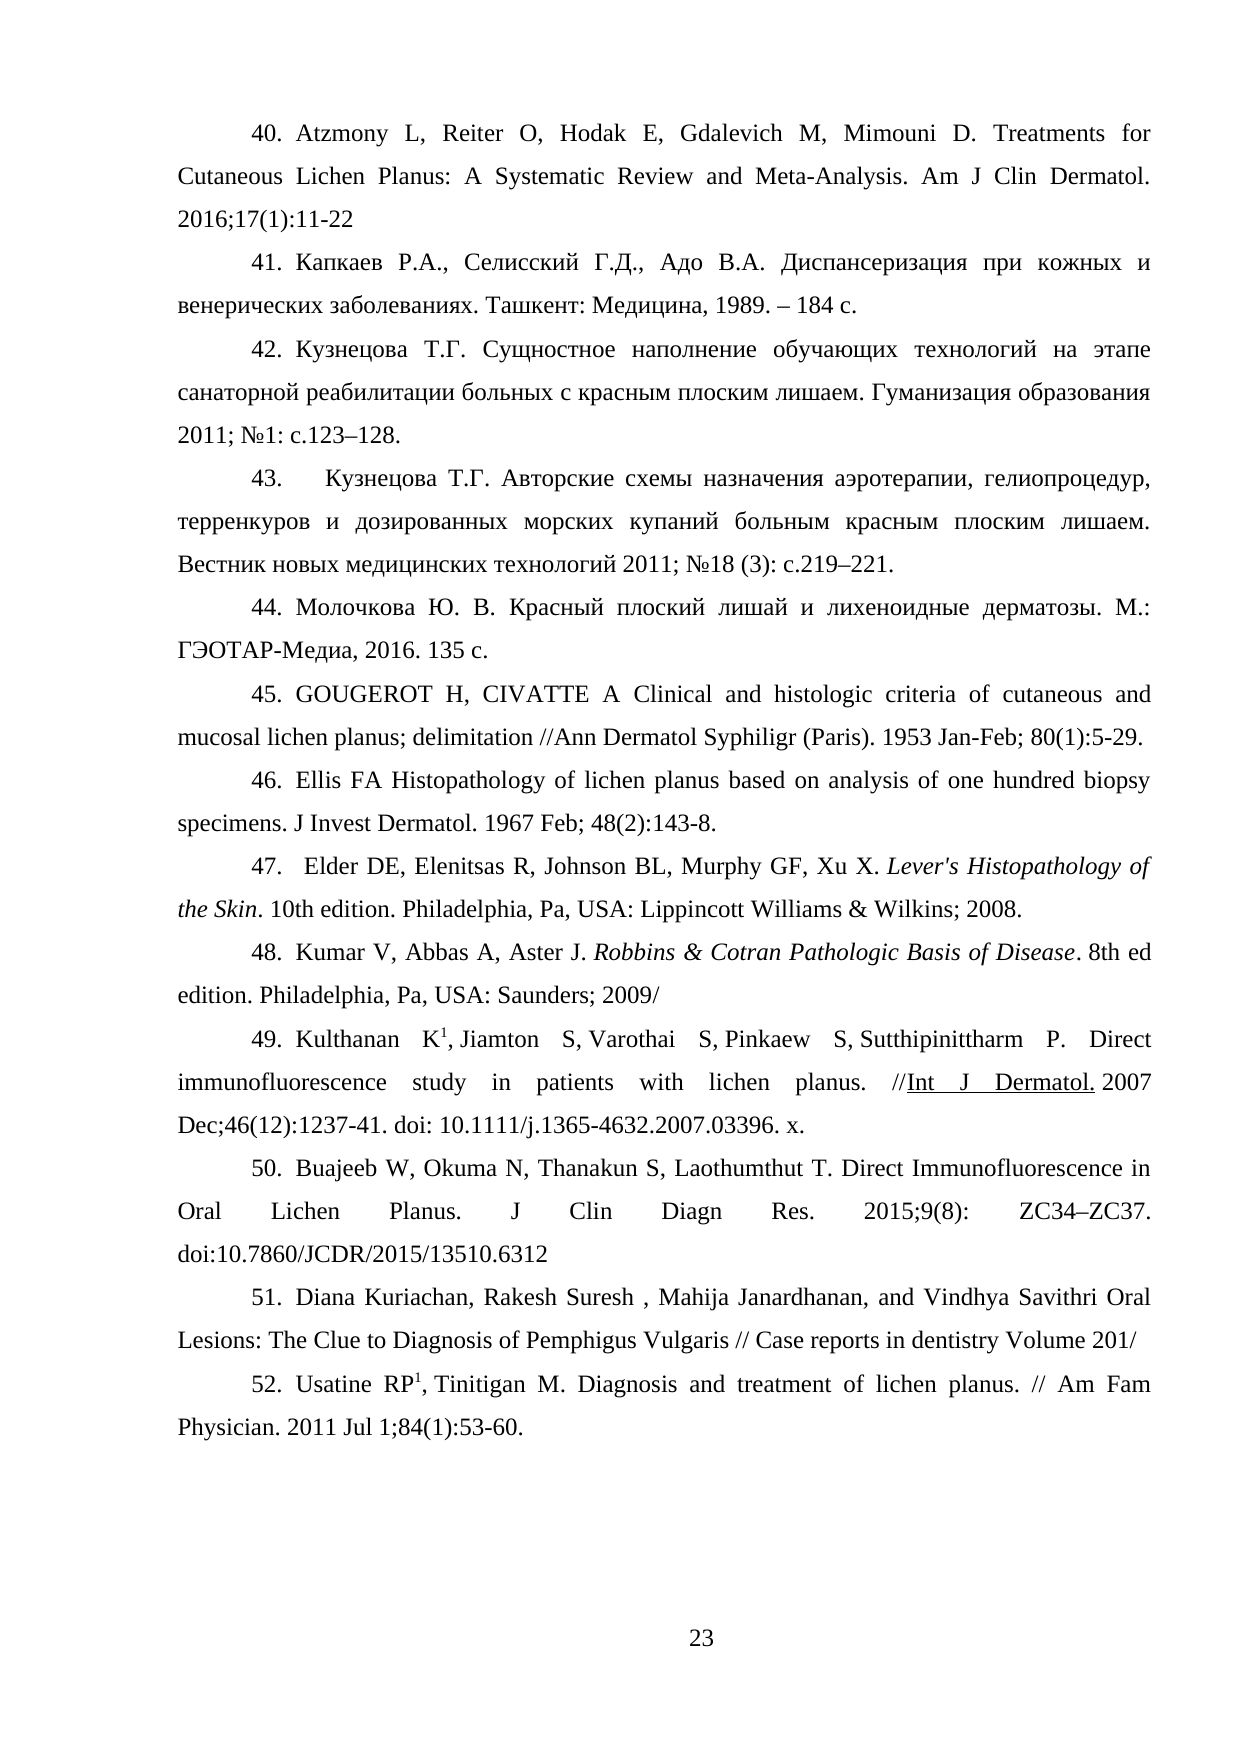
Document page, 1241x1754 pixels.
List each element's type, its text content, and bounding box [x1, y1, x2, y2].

list GOUGEROT H, CIVATTE A Clinical and histologic criteria of cutaneous and mucosal lichen planus; delimitation //Ann Dermatol Syphiligr (Paris). 1953 Jan-Feb; 80(1):5-29. [177, 679, 1152, 751]
list Кузнецова Т.Г. Авторские схемы назначения аэротерапии, гелиопроцедур, терренкуров и дозированных морских купаний больным красным плоским лишаем. Вестник новых медицинских технологий 2011; №18 (3): с.219–221. [177, 463, 1152, 578]
list Ellis FA Histopathology of lichen planus based on analysis of one hundred biopsy specimens. J Invest Dermatol. 1967 Feb; 48(2):143-8. [177, 765, 1152, 837]
list Kumar V, Abbas A, Aster J. Robbins & Cotran Pathologic Basis of Disease. 8th ed edition. Philadelphia, Pa, USA: Saunders; 2009/ [177, 937, 1152, 1009]
list Кузнецова Т.Г. Сущностное наполнение обучающих технологий на этапе санаторной реабилитации больных с красным плоским лишаем. Гуманизация образования 2011; №1: с.123–128. [177, 334, 1152, 449]
list Капкаев Р.А., Селисский Г.Д., Адо В.А. Диспансеризация при кожных и венерических заболеваниях. Ташкент: Медицина, 1989. – 184 с. [177, 247, 1152, 319]
list Молочкова Ю. В. Красный плоский лишай и лихеноидные дерматозы. М.: ГЭОТАР-Медиа, 2016. 135 с. [177, 592, 1152, 664]
list Usatine RP1, Tinitigan M. Diagnosis and treatment of lichen planus. // Am Fam Physician. 2011 Jul 1;84(1):53-60. [177, 1369, 1152, 1441]
list Diana Kuriachan, Rakesh Suresh , Mahija Janardhanan, and Vindhya Savithri Oral Lesions: The Clue to Diagnosis of Pemphigus Vulgaris // Case reports in dentistry Volume 201/ [177, 1282, 1152, 1354]
list Buajeeb W, Okuma N, Thanakun S, Laothumthut T. Direct Immunofluorescence in Oral Lichen Planus. J Clin Diagn Res. 2015;9(8): ZC34–ZC37. doi:10.7860/JCDR/2015/13510.6312 [177, 1153, 1152, 1268]
list Kulthanan K1, Jiamton S, Varothai S, Pinkaew S, Sutthipinittharm P. Direct immunofluorescence study in patients with lichen planus. //Int J Dermatol. 2007 Dec;46(12):1237-41. doi: 10.1111/j.1365-4632.2007.03396. x. [177, 1024, 1152, 1139]
list Elder DE, Elenitsas R, Johnson BL, Murphy GF, Xu X. Lever's Histopathology of the Skin. 10th edition. Philadelphia, Pa, USA: Lippincott Williams & Wilkins; 2008. [177, 851, 1152, 923]
list Atzmony L, Reiter O, Hodak E, Gdalevich M, Mimouni D. Treatments for Cutaneous Lichen Planus: A Systematic Review and Meta-Analysis. Am J Clin Dermatol. 2016;17(1):11-22 [177, 118, 1152, 233]
